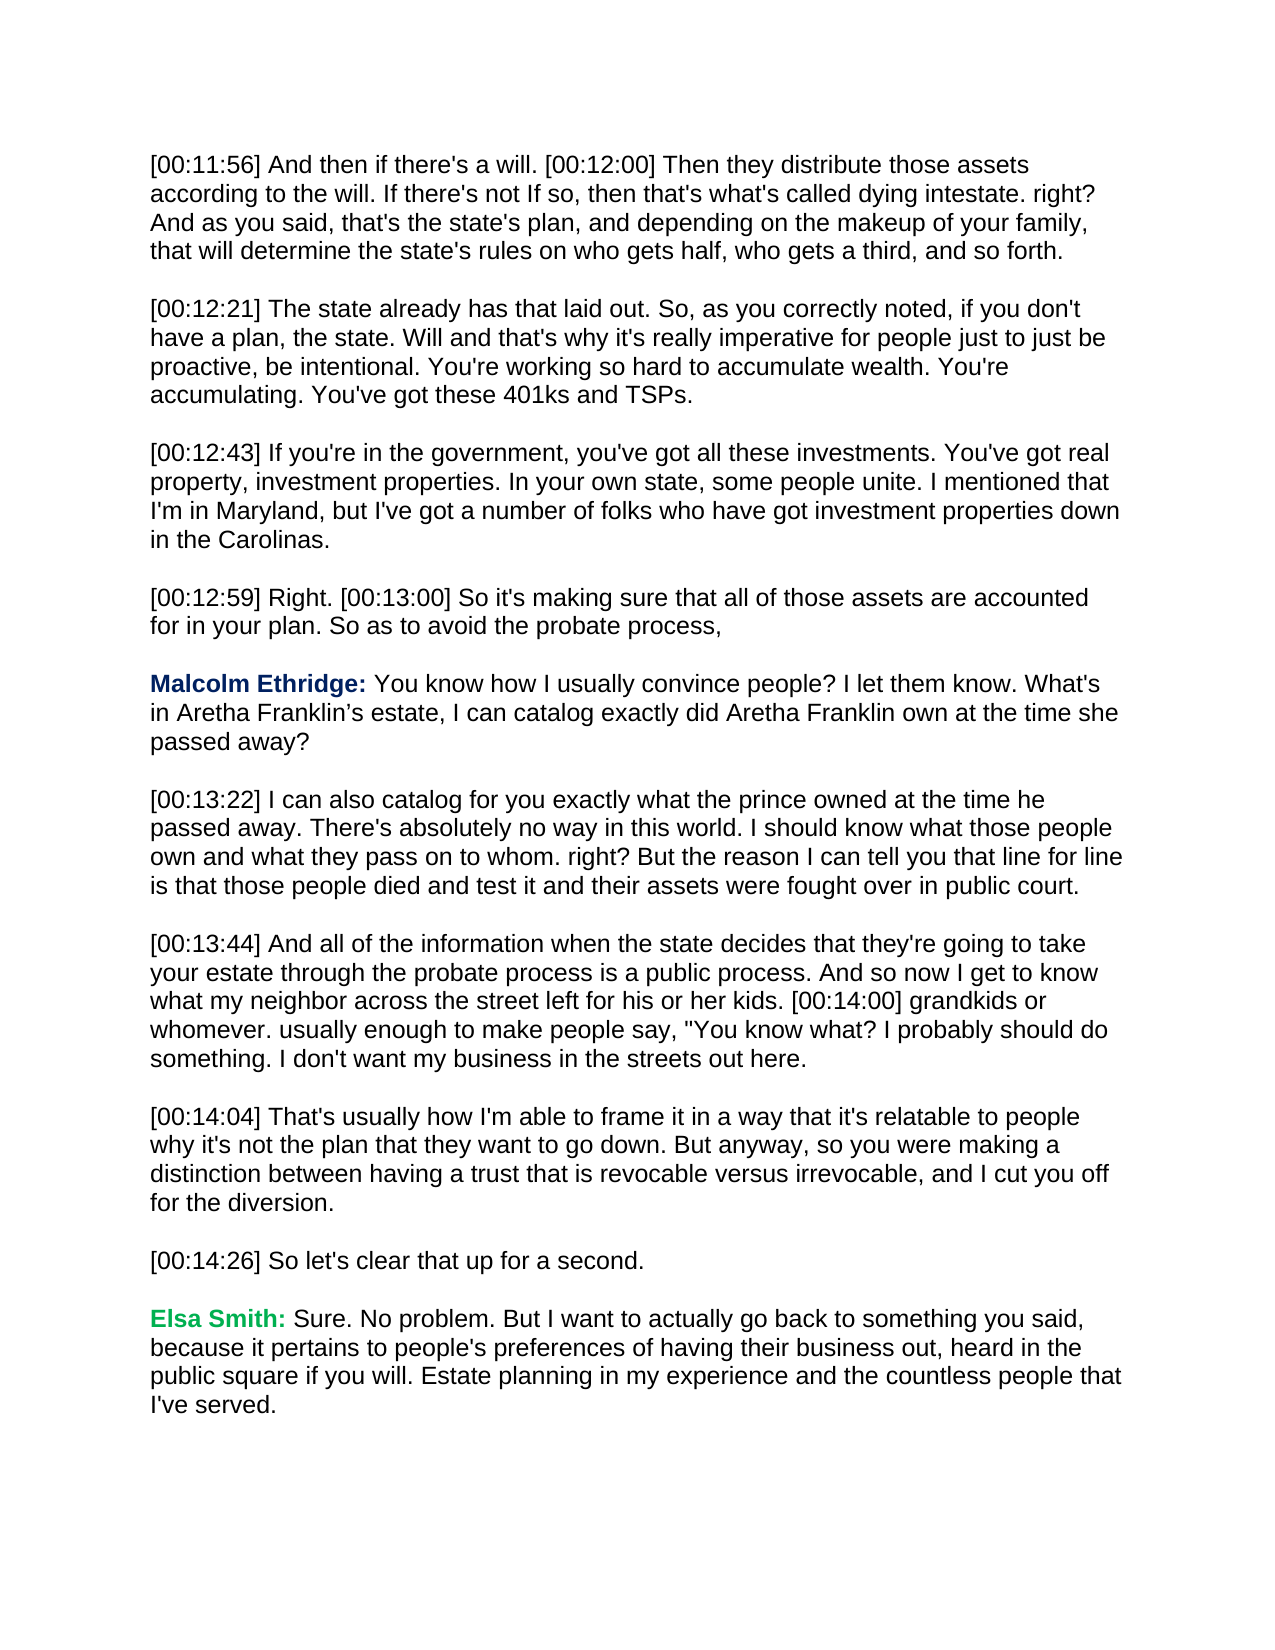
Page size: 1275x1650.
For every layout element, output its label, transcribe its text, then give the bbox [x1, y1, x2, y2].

text [00:11:56] And then if there's a will. [00:12:00] Then they distribute those assets according to the will. If there's not If so, then that's what's called dying intestate. right? And as you said, that's the state's plan, and depending on the makeup of your family, that will determine the state's rules on who gets half, who gets a third, and so forth. [150, 150, 1125, 265]
text [00:12:59] Right. [00:13:00] So it's making sure that all of those assets are accounted for in your plan. So as to avoid the probate process, [150, 582, 1125, 640]
text [00:12:43] If you're in the government, you've got all these investments. You've got real property, investment properties. In your own state, some people unite. I mentioned that I'm in Maryland, but I've got a number of folks who have got investment properties down in the Carolinas. [150, 438, 1125, 553]
text Elsa Smith: Sure. No problem. But I want to actually go back to something you said, because it pertains to people's preferences of having their business out, heard in the public square if you will. Estate planning in my experience and the countless people that I've served. [150, 1304, 1125, 1419]
text [00:13:22] I can also catalog for you exactly what the prince owned at the time he passed away. There's absolutely no way in this world. I should know what those people own and what they pass on to whom. right? But the reason I can tell you that line for line is that those people died and test it and their assets were fought over in public court. [150, 784, 1125, 899]
text [00:14:04] That's usually how I'm able to frame it in a way that it's relatable to people why it's not the plan that they want to go down. But anyway, so you were making a distinction between having a trust that is revocable versus irrevocable, and I cut you off for the diversion. [150, 1102, 1125, 1217]
text [00:13:44] And all of the information when the state decides that they're going to take your estate through the probate process is a public process. And so now I get to know what my neighbor across the street left for his or her kids. [00:14:00] grandkids or whomever. usually enough to make people say, "You know what? I probably should do something. I don't want my business in the streets out here. [150, 929, 1125, 1072]
text [00:12:21] The state already has that laid out. So, as you correctly noted, if you don't have a plan, the state. Will and that's why it's really imperative for people just to just be proactive, be intentional. You're working so hard to accumulate wealth. You're accumulating. You've got these 401ks and TSPs. [150, 294, 1125, 409]
text [00:14:26] So let's clear that up for a second. [150, 1246, 1125, 1274]
text Malcolm Ethridge: You know how I usually convince people? I let them know. What's in Aretha Franklin’s estate, I can catalog exactly did Aretha Franklin own at the time she passed away? [150, 669, 1125, 755]
